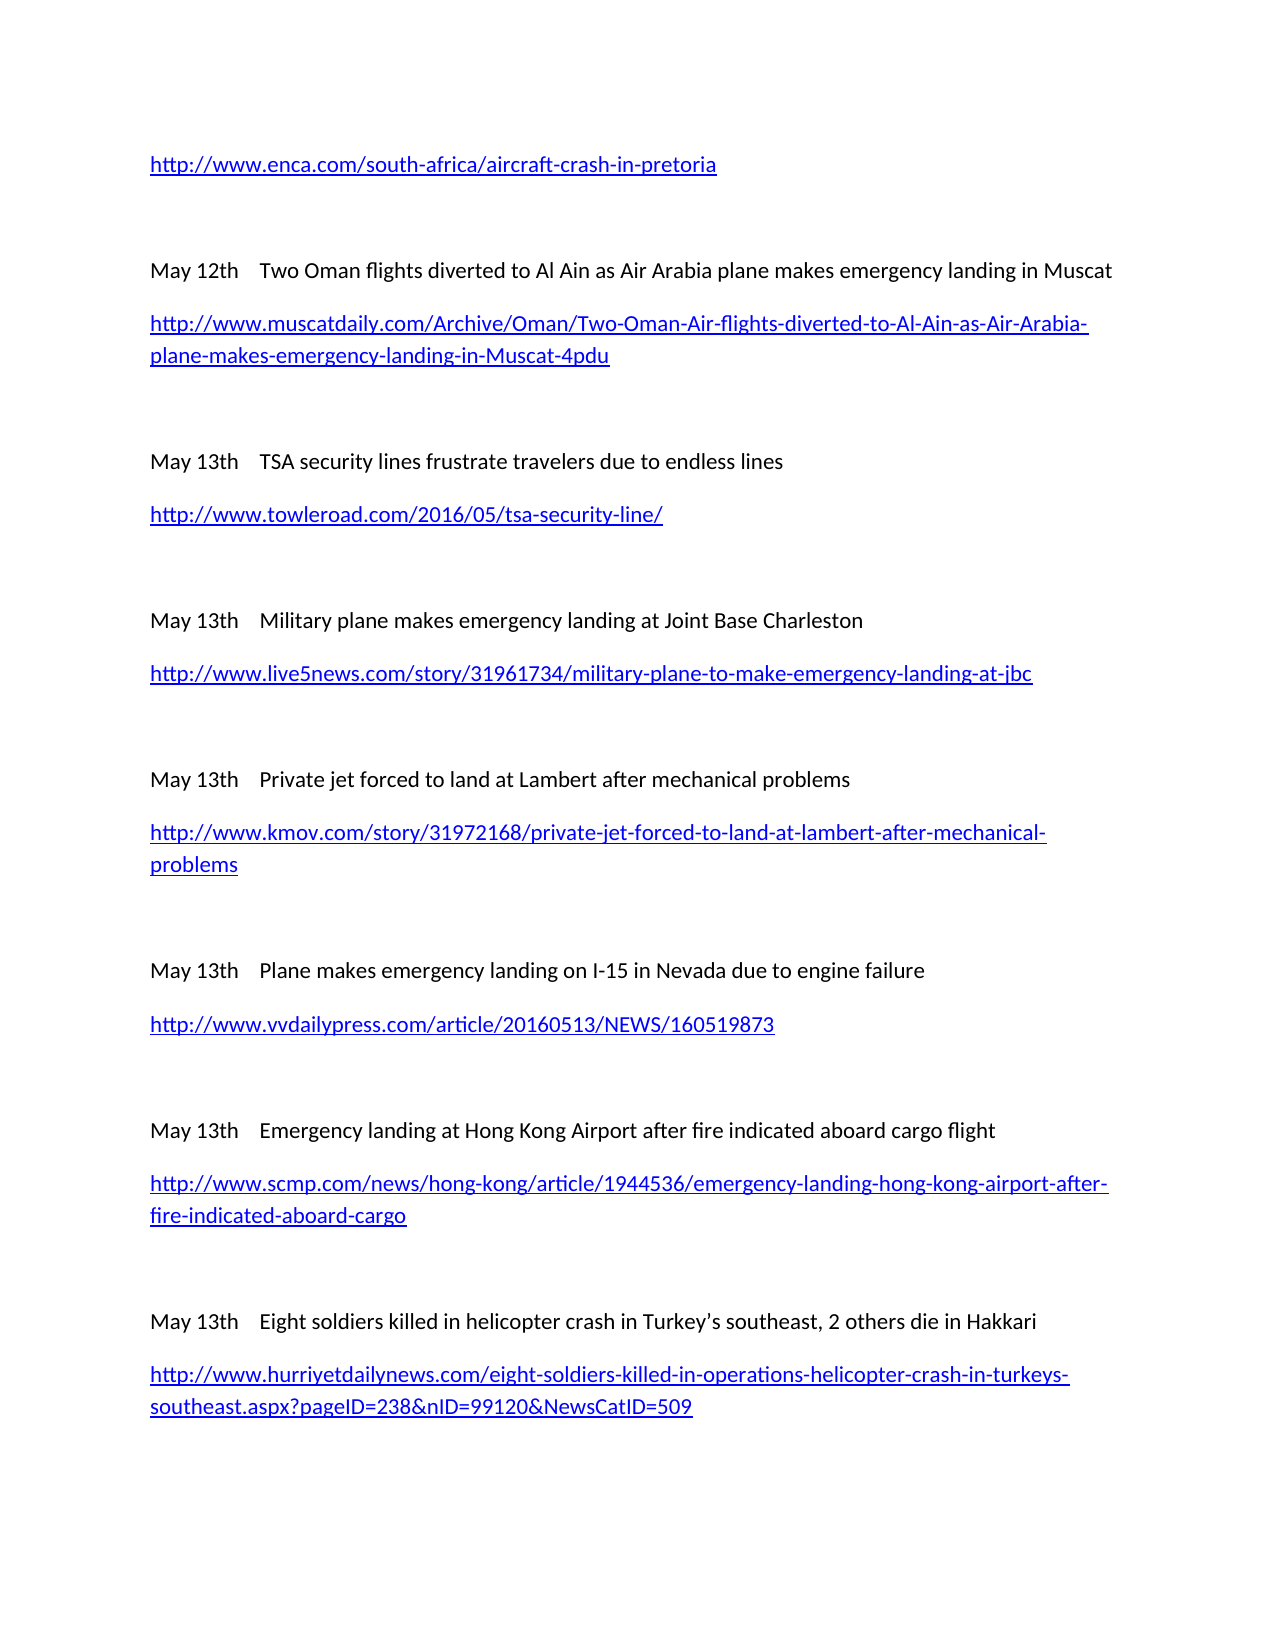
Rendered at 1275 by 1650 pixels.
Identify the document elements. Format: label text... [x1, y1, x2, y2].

text May 13th TSA security lines frustrate travelers due to endless lines [150, 447, 1125, 475]
text http://www.enca.com/south-africa/aircraft-crash-in-pretoria [150, 150, 1125, 178]
text May 13th Plane makes emergency landing on I-15 in Nevada due to engine failure [150, 957, 1125, 985]
text May 13th Military plane makes emergency landing at Joint Base Charleston [150, 606, 1125, 634]
text http://www.muscatdaily.com/Archive/Oman/Two-Oman-Air-flights-diverted-to-Al-Ain-as-Air-Arabia-plane-makes-emergency-landing-in-Muscat-4pdu [150, 309, 1125, 369]
text May 13th Private jet forced to land at Lambert after mechanical problems [150, 765, 1125, 793]
text May 12th Two Oman flights diverted to Al Ain as Air Arabia plane makes emergency landing in Muscat [150, 256, 1125, 284]
text http://www.live5news.com/story/31961734/military-plane-to-make-emergency-landing-at-jbc [150, 659, 1125, 687]
text http://www.vvdailypress.com/article/20160513/NEWS/160519873 [150, 1010, 1125, 1038]
text http://www.kmov.com/story/31972168/private-jet-forced-to-land-at-lambert-after-mechanical-problems [150, 818, 1125, 879]
text http://www.towleroad.com/2016/05/tsa-security-line/ [150, 500, 1125, 528]
text May 13th Emergency landing at Hong Kong Airport after fire indicated aboard cargo flight [150, 1116, 1125, 1144]
text http://www.hurriyetdailynews.com/eight-soldiers-killed-in-operations-helicopter-crash-in-turkeys-southeast.aspx?pageID=238&nID=99120&NewsCatID=509 [150, 1360, 1125, 1420]
text http://www.scmp.com/news/hong-kong/article/1944536/emergency-landing-hong-kong-airport-after-fire-indicated-aboard-cargo [150, 1169, 1125, 1229]
text May 13th Eight soldiers killed in helicopter crash in Turkey’s southeast, 2 others die in Hakkari [150, 1307, 1125, 1335]
